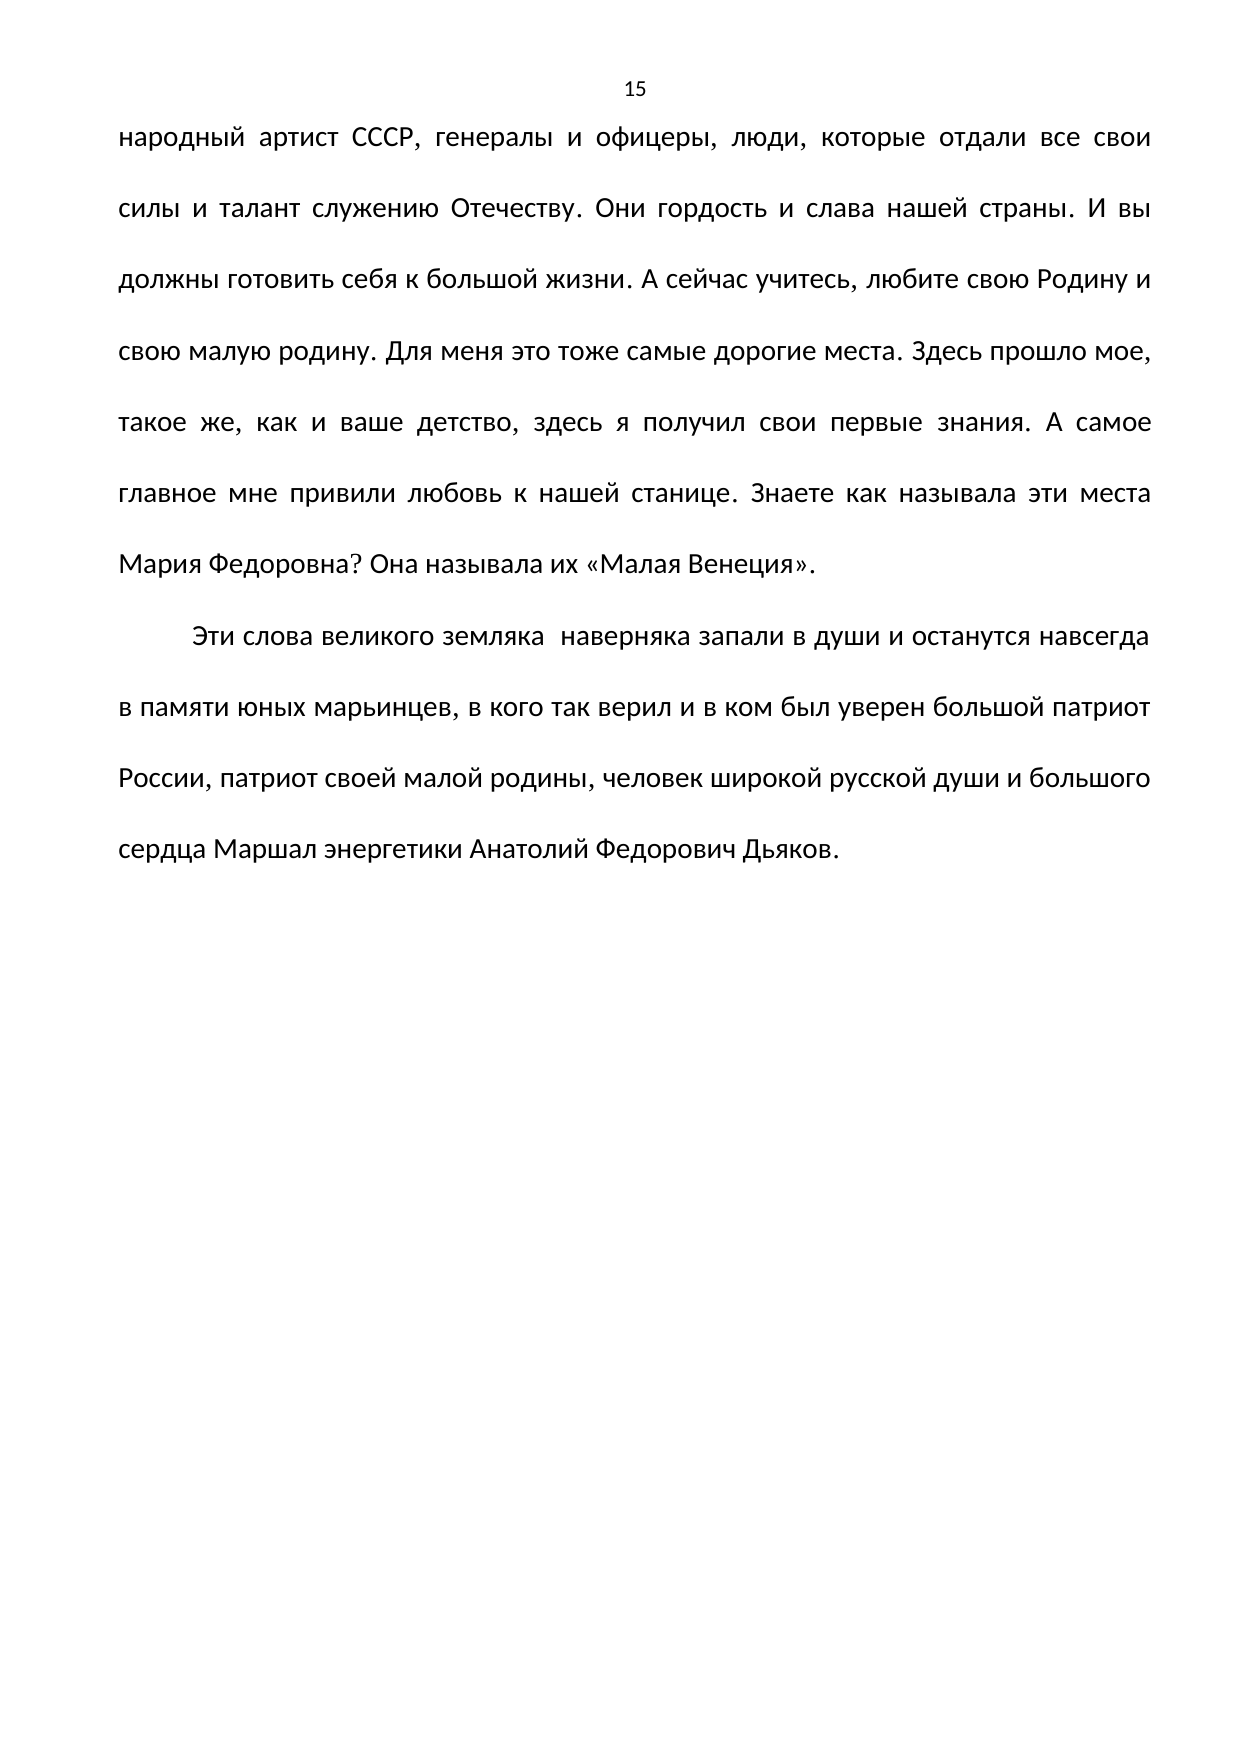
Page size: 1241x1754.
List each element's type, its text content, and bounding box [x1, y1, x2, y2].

text Эти слова великого земляка наверняка запали в души и останутся навсегда в памяти юных марьинцев, в кого так верил и в ком был уверен большой патриот России, патриот своей малой родины, человек широкой русской души и большого сердца Маршал энергетики Анатолий Федорович Дьяков. [118, 617, 1152, 866]
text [118, 118, 1152, 581]
